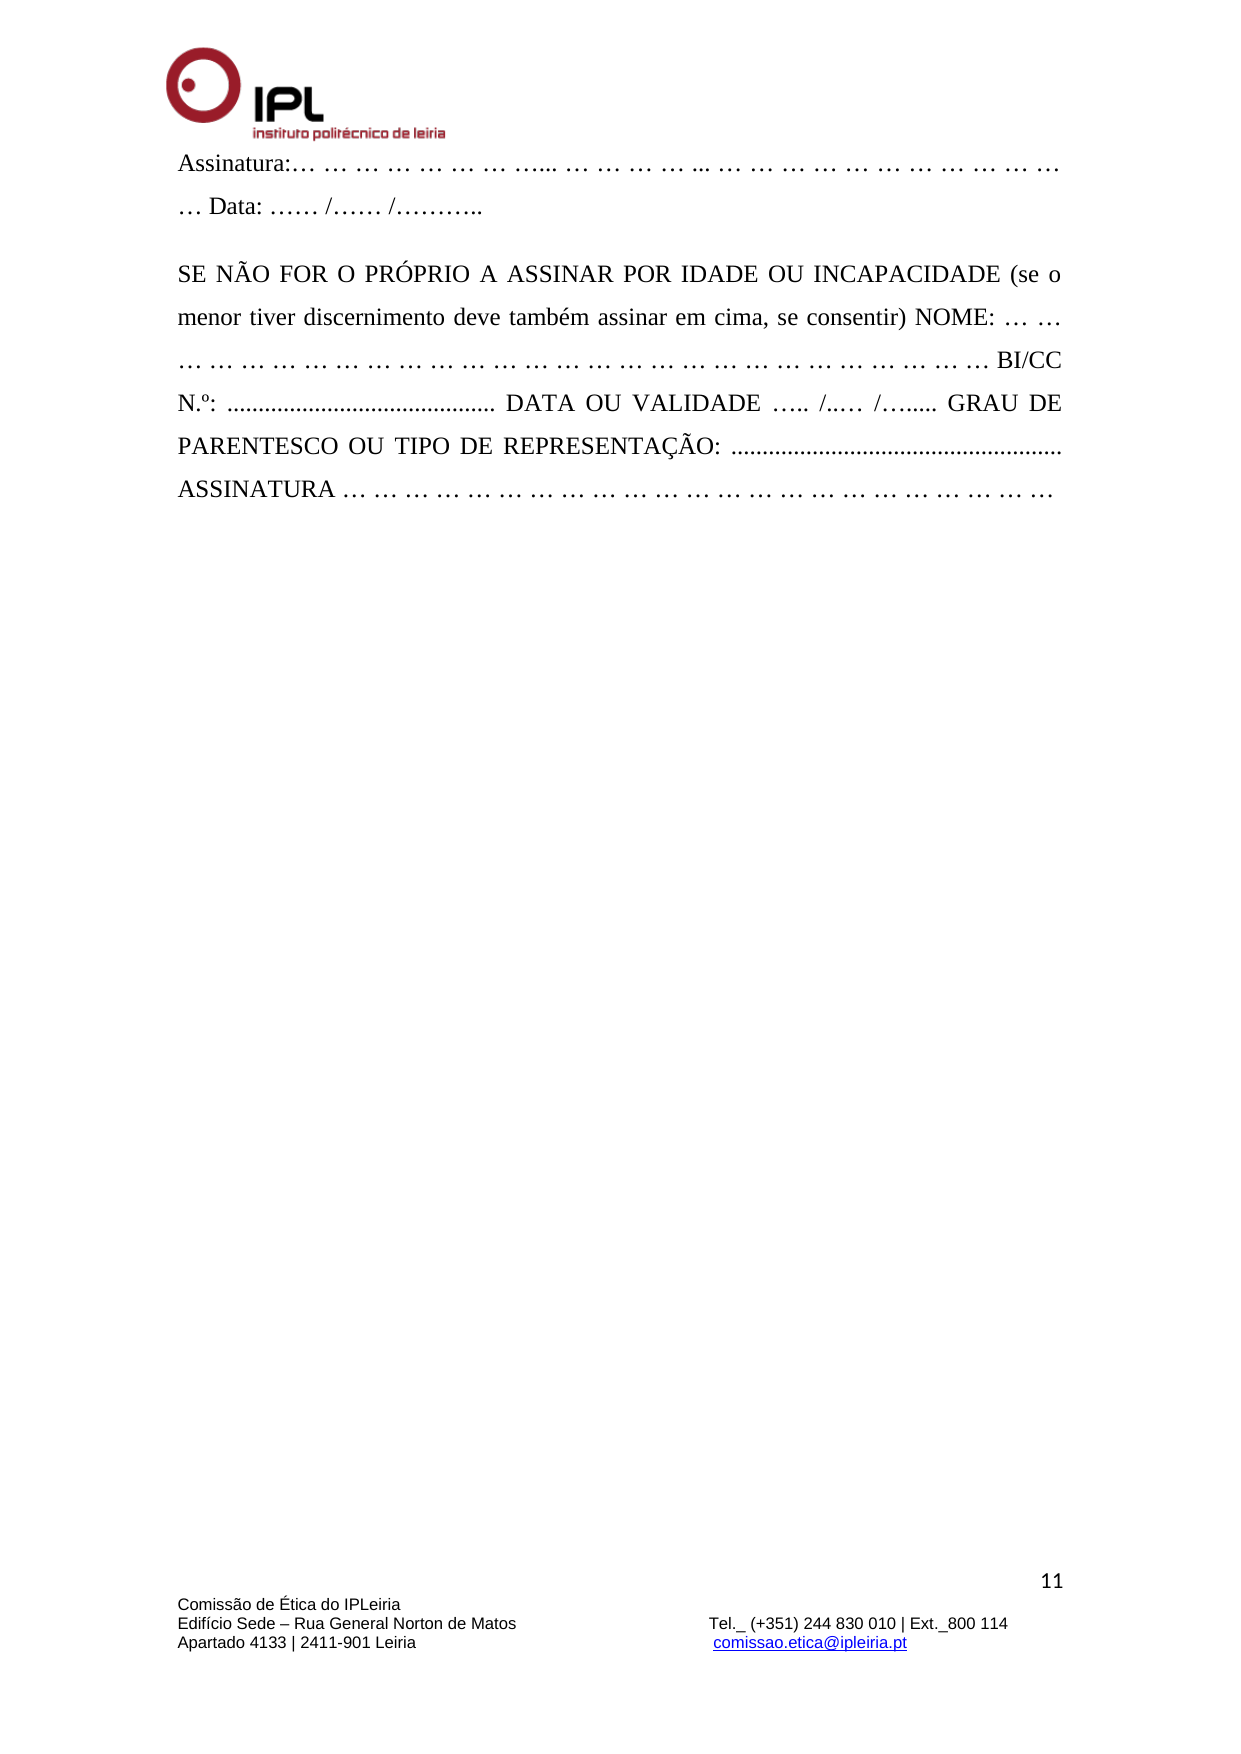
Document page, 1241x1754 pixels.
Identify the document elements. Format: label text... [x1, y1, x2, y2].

text Assinatura:… … … … … … … …... … … … … ... … … … … … … … … … … … … Data: …… /…… /……….. [177, 148, 1063, 219]
text SE NÃO FOR O PRÓPRIO A ASSINAR POR IDADE OU INCAPACIDADE (se o menor tiver discernimento deve também assinar em cima, se consentir) NOME: … … … … … … … … … … … … … … … … … … … … … … … … … … … … BI/CC N.º: ........................................... DATA OU VALIDADE ….. /..… /…..... GRAU DE PARENTESCO OU TIPO DE REPRESENTAÇÃO: ..................................................... ASSINATURA … … … … … … … … … … … … … … … … … … … … … … … [177, 259, 1063, 503]
picture [161, 40, 449, 144]
